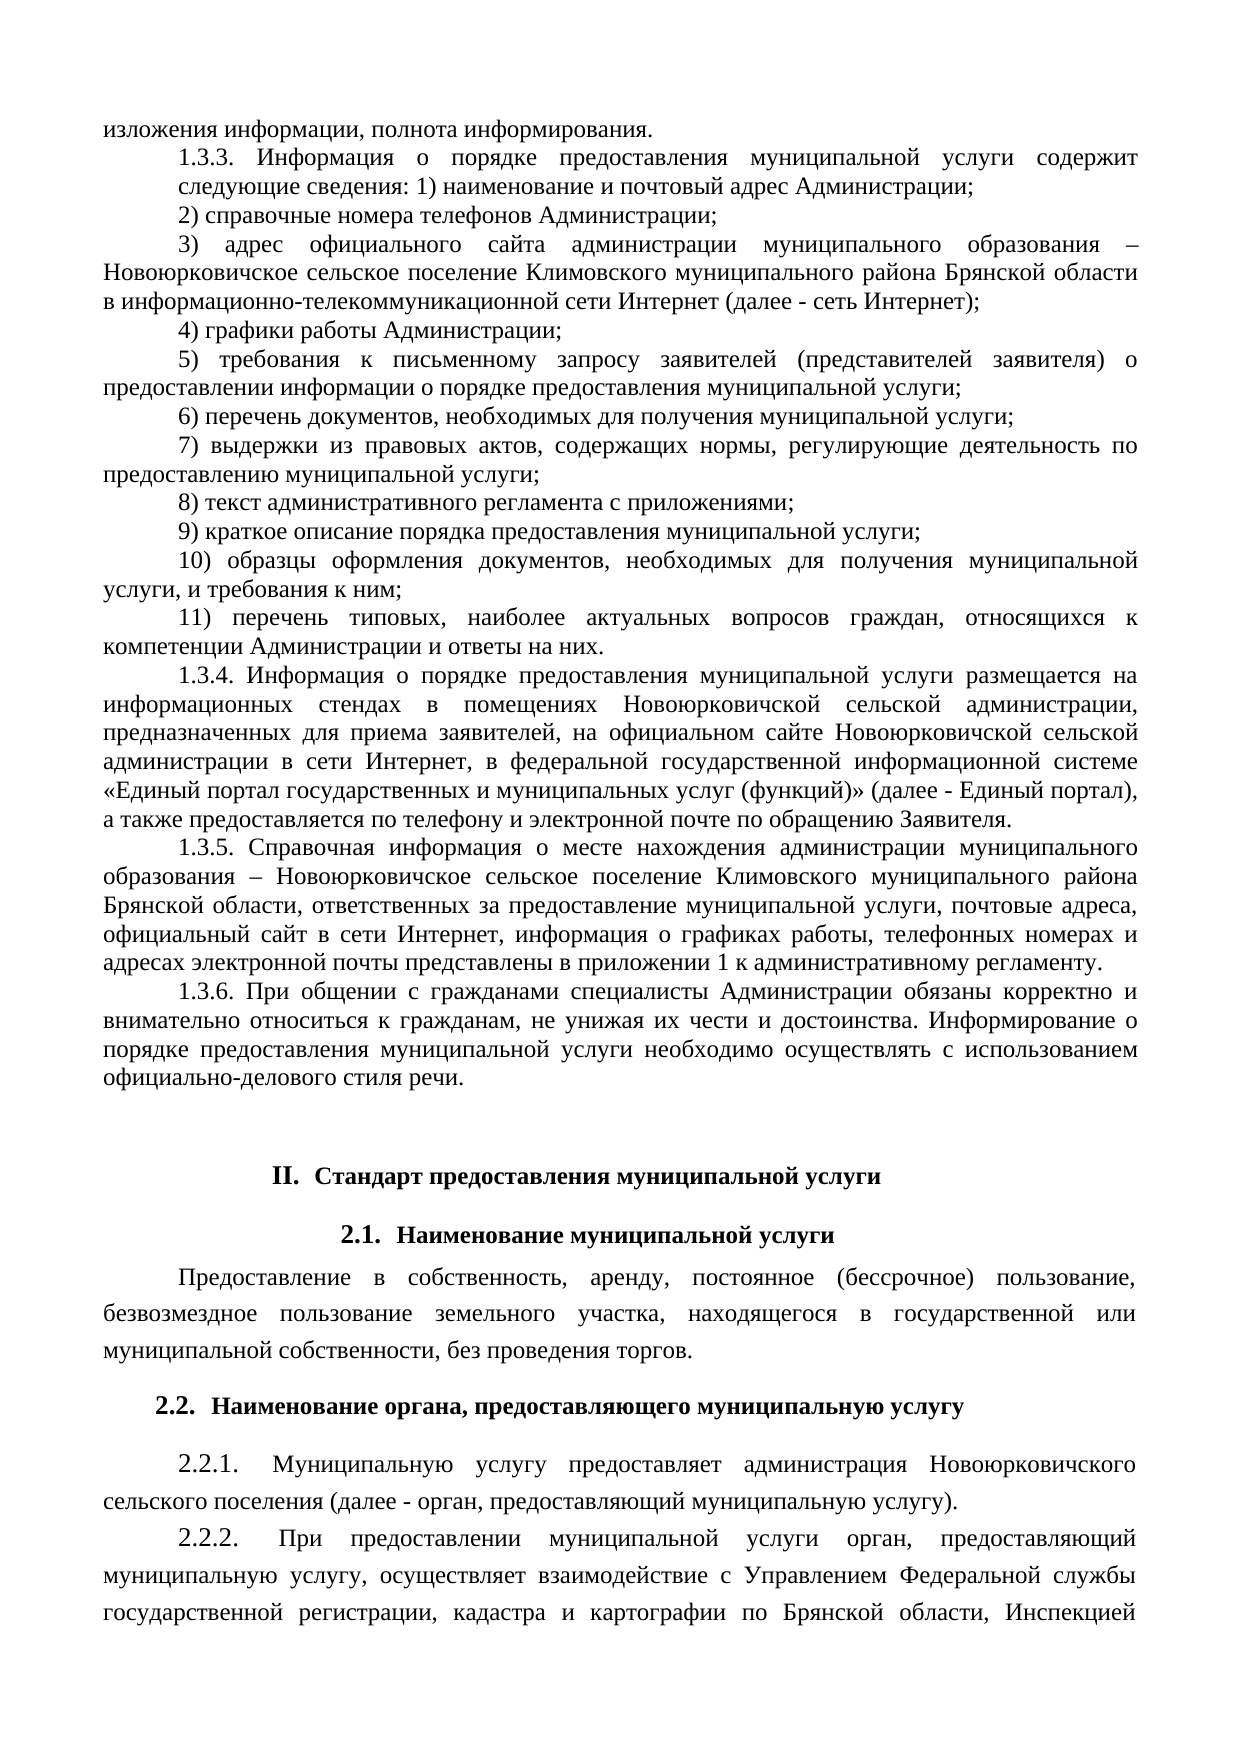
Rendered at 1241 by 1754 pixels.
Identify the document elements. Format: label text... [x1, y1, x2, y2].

text 6) перечень документов, необходимых для получения муниципальной услуги; [103, 401, 1139, 430]
text 2) справочные номера телефонов Администрации; [103, 200, 1139, 229]
text 5) требования к письменному запросу заявителей (представителей заявителя) о предоставлении информации о порядке предоставления муниципальной услуги; [103, 344, 1139, 401]
text 8) текст административного регламента с приложениями; [103, 487, 1139, 516]
text 7) выдержки из правовых актов, содержащих нормы, регулирующие деятельность по предоставлению муниципальной услуги; [103, 430, 1139, 487]
text Предоставление в собственность, аренду, постоянное (бессрочное) пользование, безвозмездное пользование земельного участка, находящегося в государственной или муниципальной собственности, без проведения торгов. [103, 1255, 1137, 1366]
text 1.3.6. При общении с гражданами специалисты Администрации обязаны корректно и внимательно относиться к гражданам, не унижая их чести и достоинства. Информирование о порядке предоставления муниципальной услуги необходимо осуществлять с использованием официально-делового стиля речи. [103, 976, 1139, 1091]
text 1.3.4. Информация о порядке предоставления муниципальной услуги размещается на информационных стендах в помещениях Новоюрковичской сельской администрации, предназначенных для приема заявителей, на официальном сайте Новоюрковичской сельской администрации в сети Интернет, в федеральной государственной информационной системе «Единый портал государственных и муниципальных услуг (функций)» (далее - Единый портал), а также предоставляется по телефону и электронной почте по обращению Заявителя. [103, 660, 1139, 832]
text 10) образцы оформления документов, необходимых для получения муниципальной услуги, и требования к ним; [103, 545, 1139, 602]
list 1.3.3. Информация о порядке предоставления муниципальной услуги содержит следующие сведения: 1) наименование и почтовый адрес Администрации; [178, 142, 1139, 200]
text 9) краткое описание порядка предоставления муниципальной услуги; [103, 516, 1139, 545]
text 11) перечень типовых, наиболее актуальных вопросов граждан, относящихся к компетенции Администрации и ответы на них. [103, 602, 1139, 660]
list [103, 1517, 1137, 1628]
list Стандарт предоставления муниципальной услуги [272, 1137, 1139, 1196]
list Наименование муниципальной услуги [340, 1196, 1139, 1255]
text 4) графики работы Администрации; [103, 315, 1139, 344]
list Муниципальную услугу предоставляет администрация Новоюрковичского сельского поселения (далее - орган, предоставляющий муниципальную услугу). [103, 1443, 1137, 1517]
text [103, 114, 1139, 142]
list Наименование органа, предоставляющего муниципальную услугу [155, 1393, 1139, 1420]
text 3) адрес официального сайта администрации муниципального образования – Новоюрковичское сельское поселение Климовского муниципального района Брянской области в информационно-телекоммуникационной сети Интернет (далее - сеть Интернет); [103, 229, 1139, 315]
text 1.3.5. Справочная информация о месте нахождения администрации муниципального образования – Новоюрковичское сельское поселение Климовского муниципального района Брянской области, ответственных за предоставление муниципальной услуги, почтовые адреса, официальный сайт в сети Интернет, информация о графиках работы, телефонных номерах и адресах электронной почты представлены в приложении 1 к административному регламенту. [103, 832, 1139, 976]
